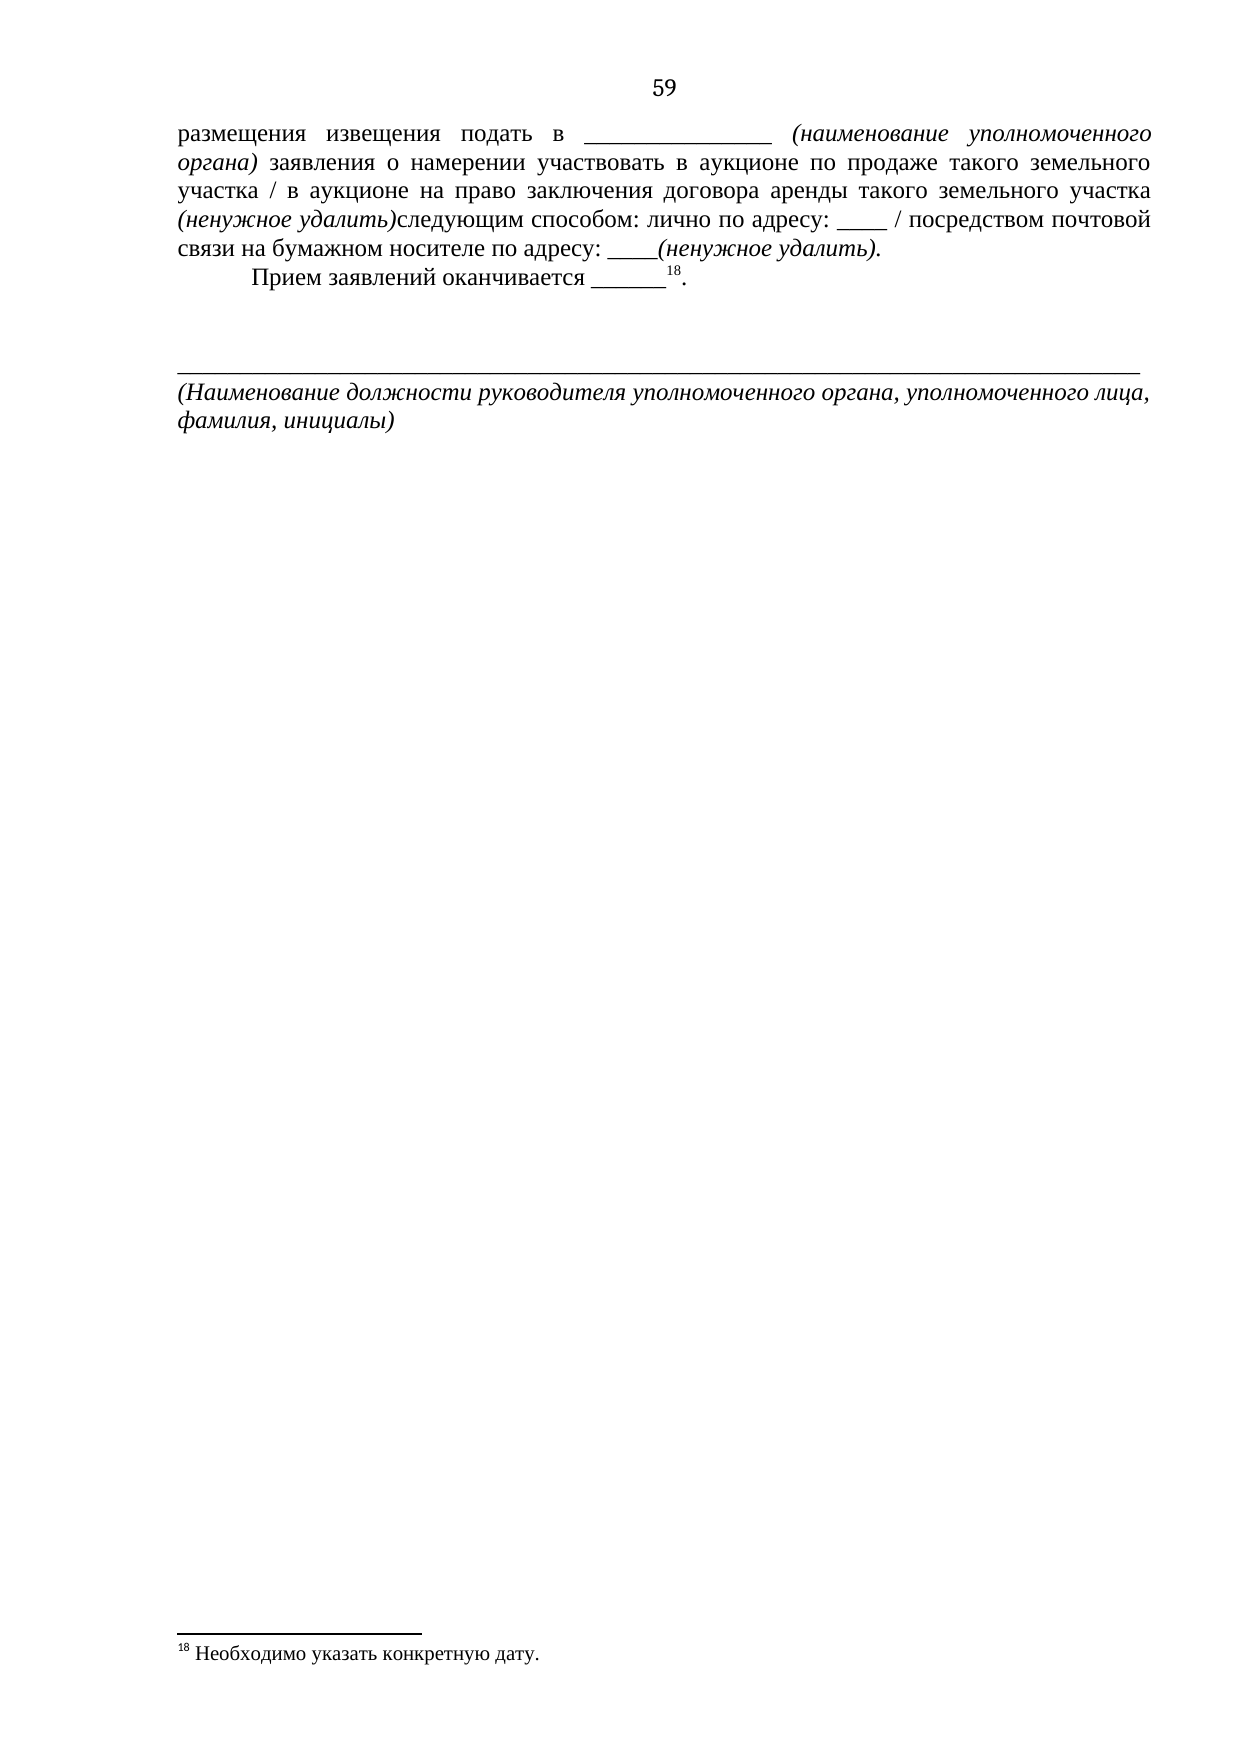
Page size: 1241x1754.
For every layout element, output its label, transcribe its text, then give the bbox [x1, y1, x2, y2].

text (Наименование должности руководителя уполномоченного органа, уполномоченного лица, фамилия, инициалы) [177, 377, 1152, 434]
text Прием заявлений оканчивается ______. [177, 262, 1152, 291]
text Граждане / граждане и крестьянские (фермерские) хозяйства (ненужное удалить), заинтересованные в предоставлении земельного участка для указанных в настоящем извещении целей, вправе в течение 30 дней соответственно со дня опубликования и размещения извещения подать в _______________ (наименование уполномоченного органа) заявления о намерении участвовать в аукционе по продаже такого земельного участка / в аукционе на право заключения договора аренды такого земельного участка (ненужное удалить)следующим способом: лично по адресу: ____ / посредством почтовой связи на бумажном носителе по адресу: ____(ненужное удалить). [177, 118, 1152, 262]
text _____________________________________________________________________________ [177, 348, 1152, 377]
